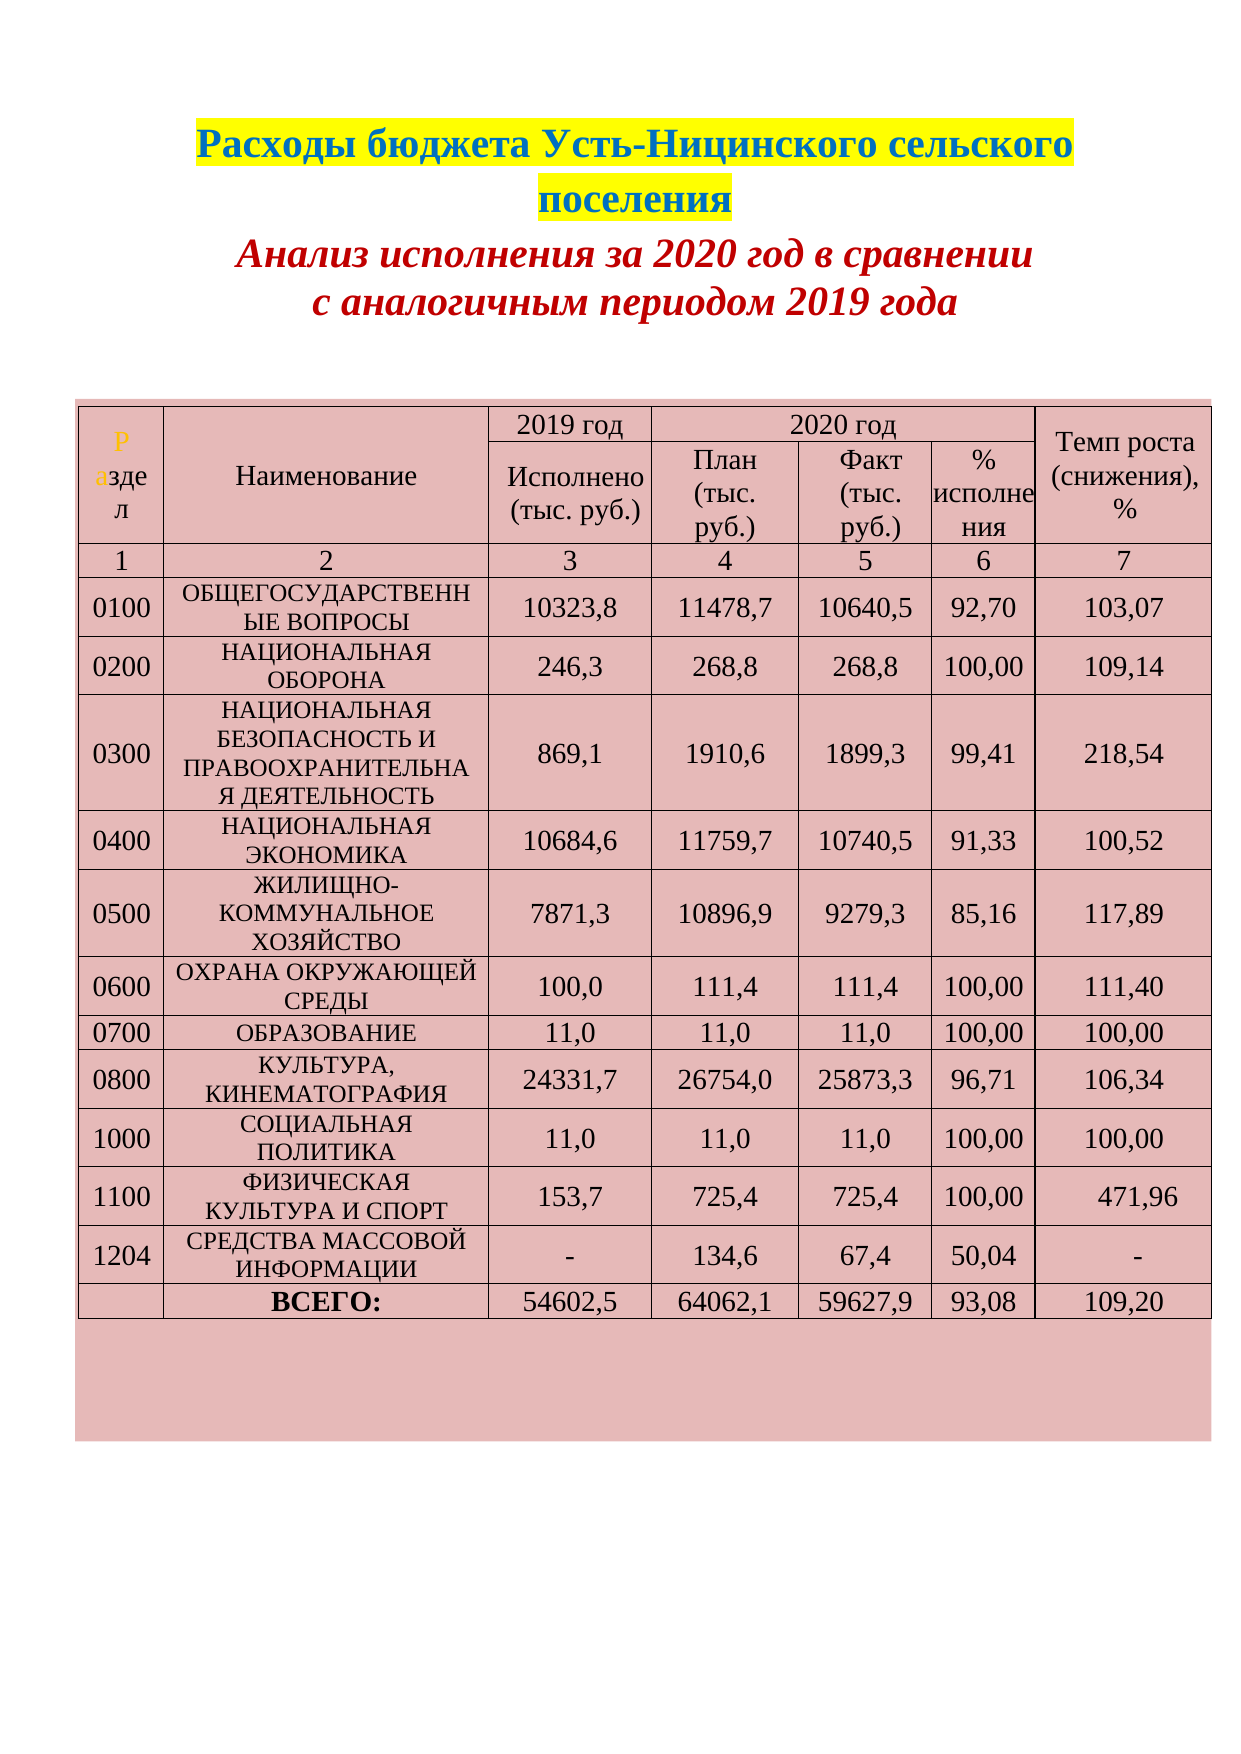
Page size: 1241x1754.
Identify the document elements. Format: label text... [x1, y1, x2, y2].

text Расходы бюджета Усть-Ницинского сельского поселения [118, 118, 1152, 221]
text Анализ исполнения за 2020 год в сравнении с аналогичным периодом 2019 года [118, 228, 1152, 324]
